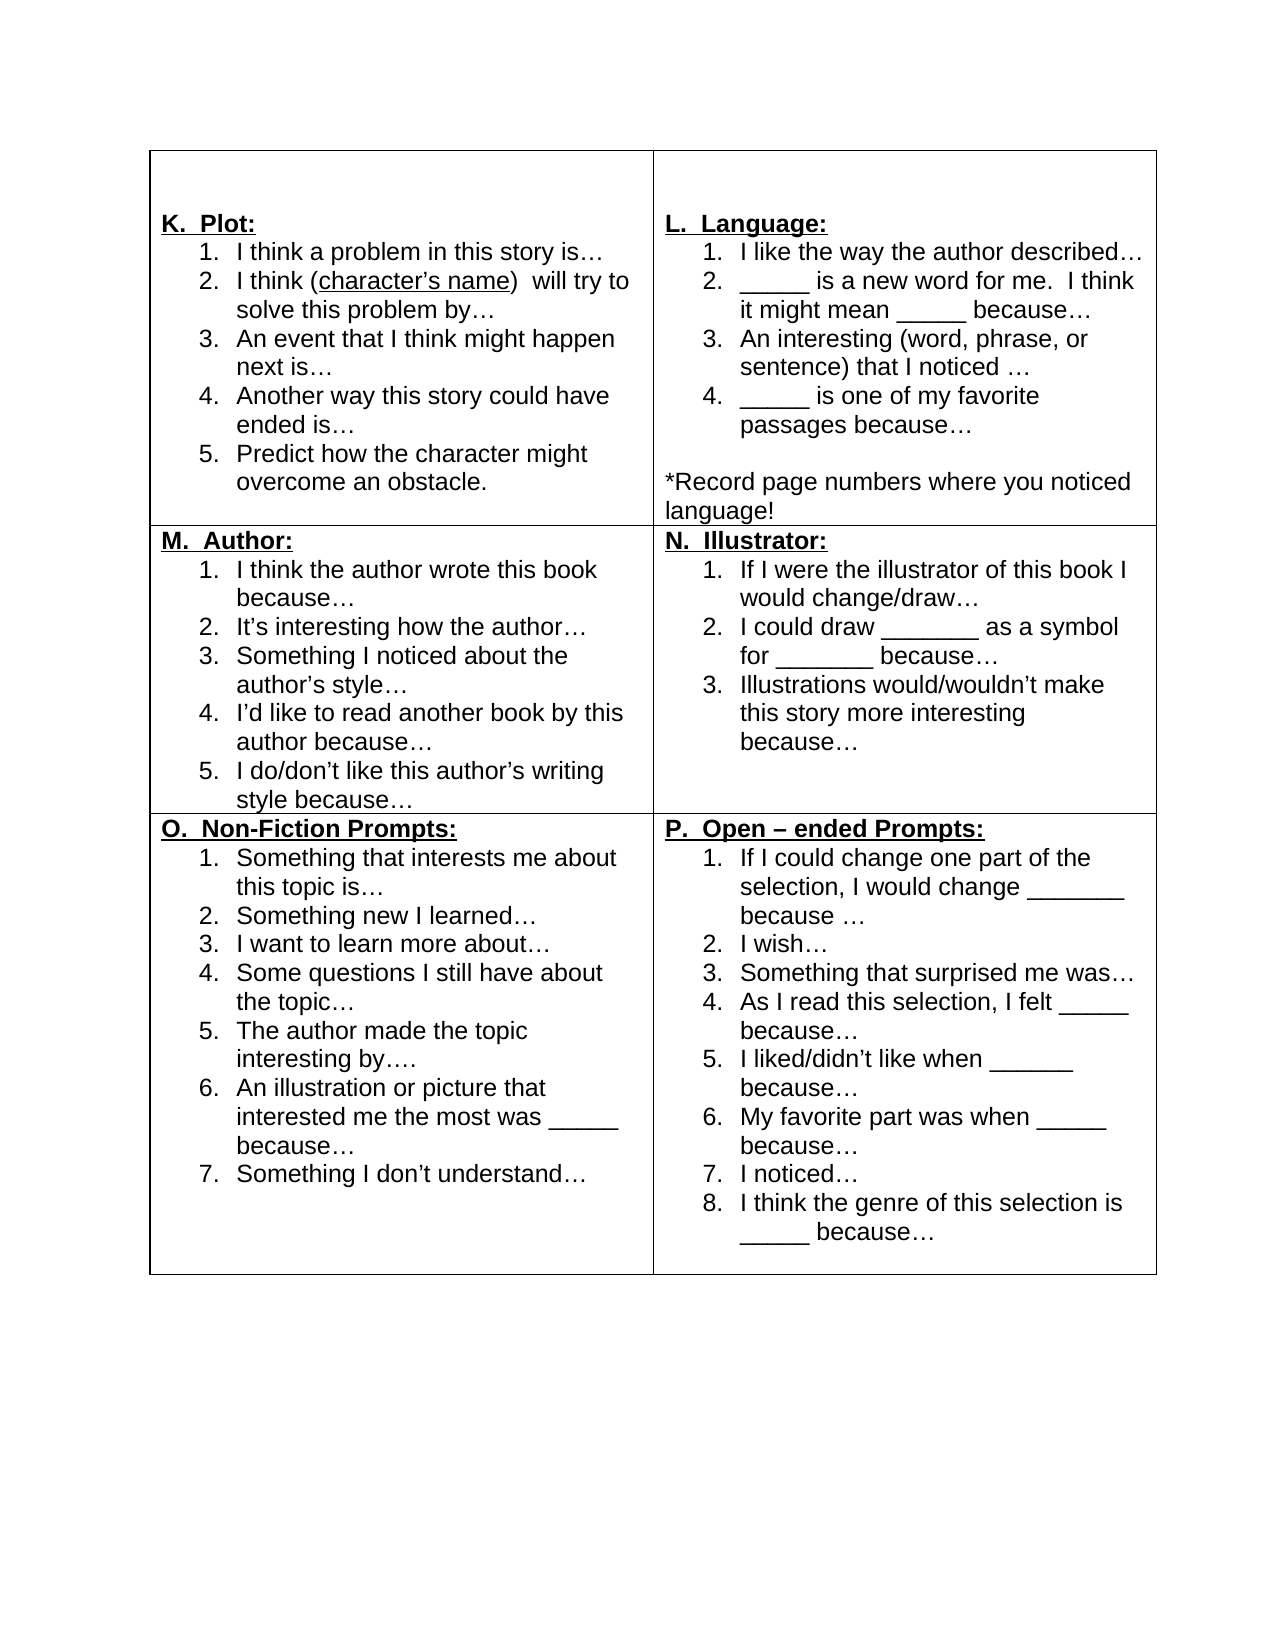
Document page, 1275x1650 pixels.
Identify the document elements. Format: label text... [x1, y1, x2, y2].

table_cell K. Plot: I think a problem in this story is… I think (character’s name) will try to solve this problem by… An event that I think might happen next is… Another way this story could have ended is… Predict how the character might overcome an obstacle. [151, 151, 653, 525]
table_cell L. Language: I like the way the author described… _____ is a new word for me. I think it might mean _____ because… An interesting (word, phrase, or sentence) that I noticed … _____ is one of my favorite passages because… *Record page numbers where you noticed language! [654, 151, 1156, 525]
table_cell N. Illustrator: If I were the illustrator of this book I would change/draw… I could draw _______ as a symbol for _______ because… Illustrations would/wouldn’t make this story more interesting because… [654, 526, 1156, 813]
table_cell M. Author: I think the author wrote this book because… It’s interesting how the author… Something I noticed about the author’s style… I’d like to read another book by this author because… I do/don’t like this author’s writing style because… [151, 526, 653, 813]
table_cell O. Non-Fiction Prompts: Something that interests me about this topic is… Something new I learned… I want to learn more about… Some questions I still have about the topic… The author made the topic interesting by…. An illustration or picture that interested me the most was _____ because… Something I don’t understand… [151, 814, 653, 1274]
table_cell P. Open – ended Prompts: If I could change one part of the selection, I would change _______ because … I wish… Something that surprised me was… As I read this selection, I felt _____ because… I liked/didn’t like when ______ because… My favorite part was when _____ because… I noticed… I think the genre of this selection is _____ because… [654, 814, 1156, 1274]
